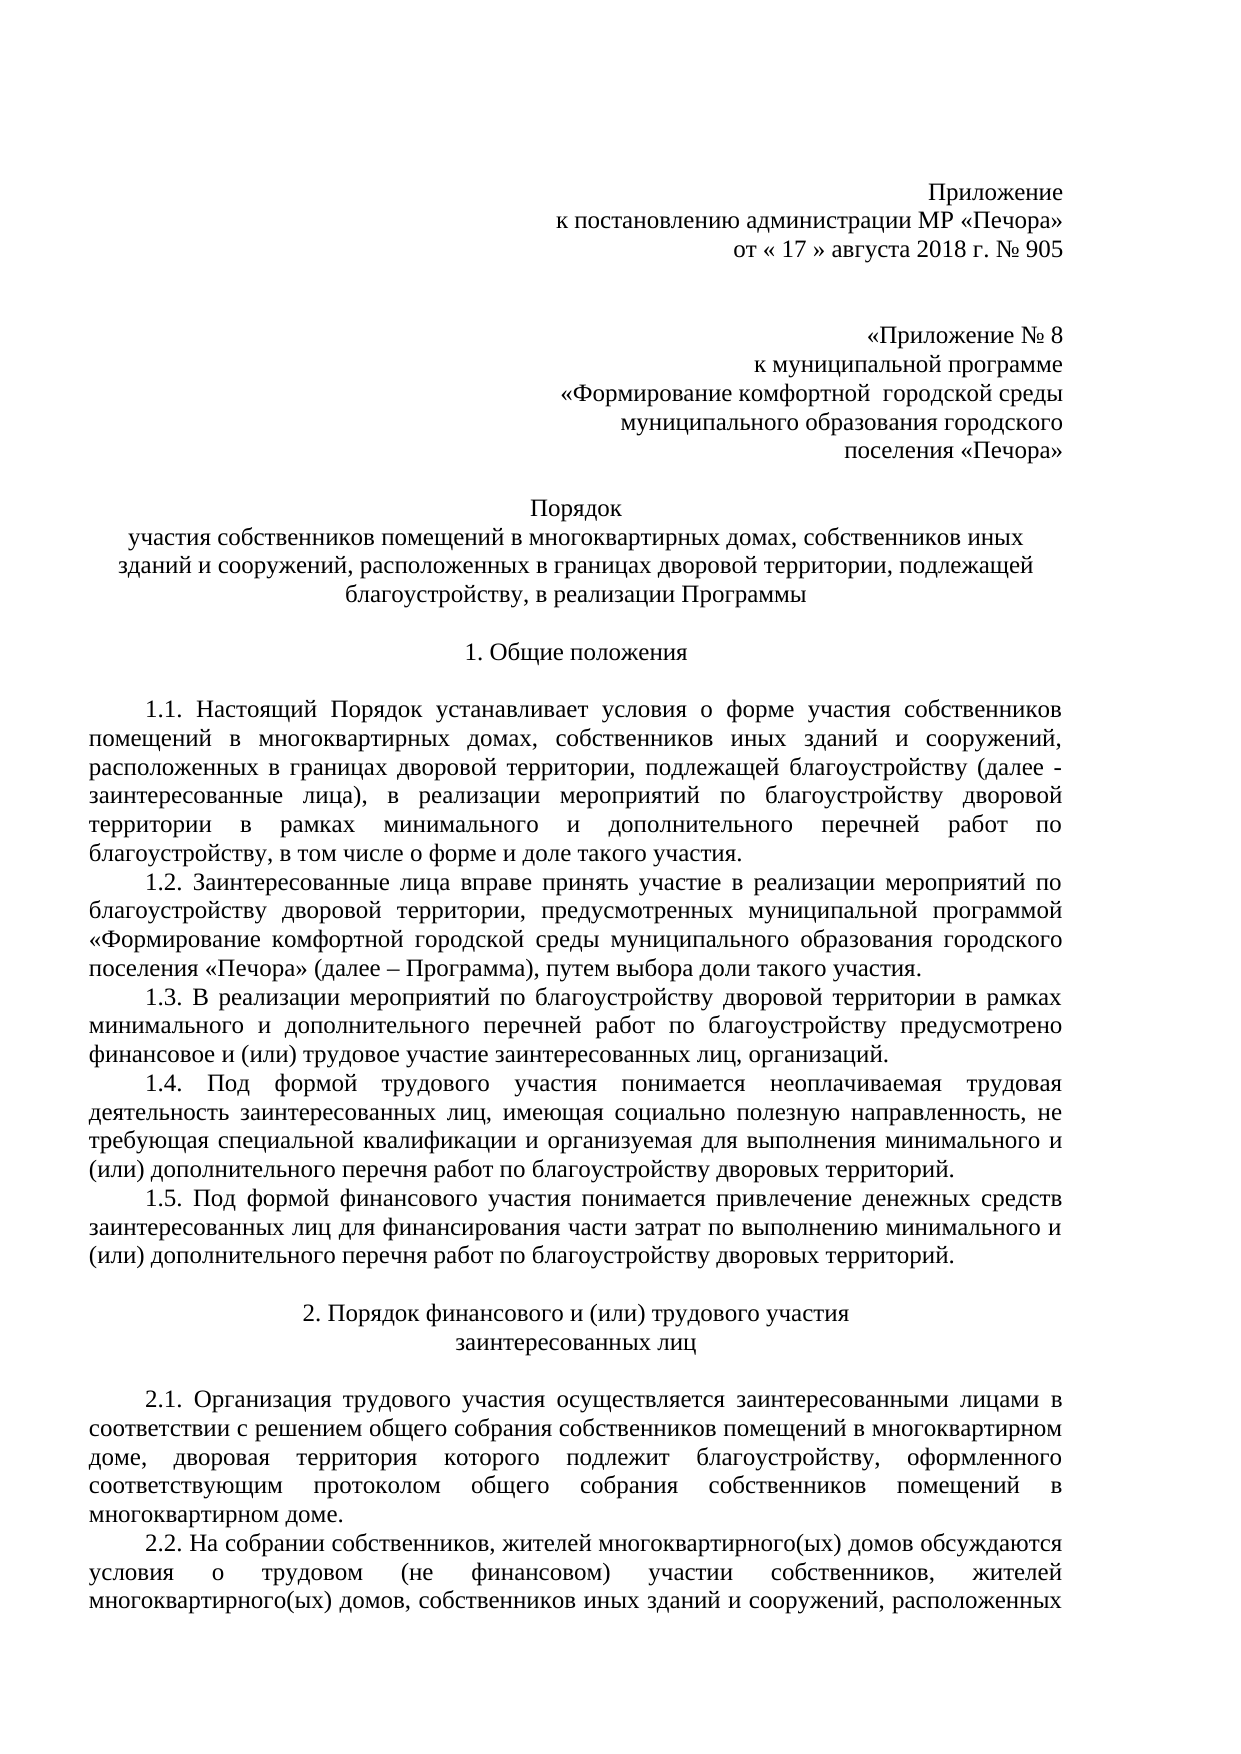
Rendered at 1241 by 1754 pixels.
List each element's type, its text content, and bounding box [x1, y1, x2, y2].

text 1.2. Заинтересованные лица вправе принять участие в реализации мероприятий по благоустройству дворовой территории, предусмотренных муниципальной программой «Формирование комфортной городской среды муниципального образования городского поселения «Печора» (далее – Программа), путем выбора доли такого участия. [89, 867, 1063, 982]
text 2. Порядок финансового и (или) трудового участия [89, 1298, 1063, 1327]
text заинтересованных лиц [89, 1327, 1063, 1356]
text участия собственников помещений в многоквартирных домах, собственников иных зданий и сооружений, расположенных в границах дворовой территории, подлежащей благоустройству, в реализации Программы [89, 522, 1063, 608]
text к муниципальной программе [89, 349, 1063, 378]
text от « 17 » августа 2018 г. № 905 [89, 234, 1063, 263]
text 1.5. Под формой финансового участия понимается привлечение денежных средств заинтересованных лиц для финансирования части затрат по выполнению минимального и (или) дополнительного перечня работ по благоустройству дворовых территорий. [89, 1183, 1063, 1269]
text «Формирование комфортной городской среды [89, 378, 1063, 407]
text Порядок [89, 493, 1063, 522]
text муниципального образования городского [89, 407, 1063, 436]
text 1. Общие положения [89, 637, 1063, 666]
text Приложение [89, 177, 1063, 206]
text 1.4. Под формой трудового участия понимается неоплачиваемая трудовая деятельность заинтересованных лиц, имеющая социально полезную направленность, не требующая специальной квалификации и организуемая для выполнения минимального и (или) дополнительного перечня работ по благоустройству дворовых территорий. [89, 1068, 1063, 1183]
text 1.3. В реализации мероприятий по благоустройству дворовой территории в рамках минимального и дополнительного перечней работ по благоустройству предусмотрено финансовое и (или) трудовое участие заинтересованных лиц, организаций. [89, 982, 1063, 1068]
text к постановлению администрации МР «Печора» [89, 206, 1063, 234]
text поселения «Печора» [89, 436, 1063, 464]
text 1.1. Настоящий Порядок устанавливает условия о форме участия собственников помещений в многоквартирных домах, собственников иных зданий и сооружений, расположенных в границах дворовой территории, подлежащей благоустройству (далее - заинтересованные лица), в реализации мероприятий по благоустройству дворовой территории в рамках минимального и дополнительного перечней работ по благоустройству, в том числе о форме и доле такого участия. [89, 694, 1063, 867]
text «Приложение № 8 [89, 321, 1063, 349]
text 2.1. Организация трудового участия осуществляется заинтересованными лицами в соответствии с решением общего собрания собственников помещений в многоквартирном доме, дворовая территория которого подлежит благоустройству, оформленного соответствующим протоколом общего собрания собственников помещений в многоквартирном доме. [89, 1384, 1063, 1528]
